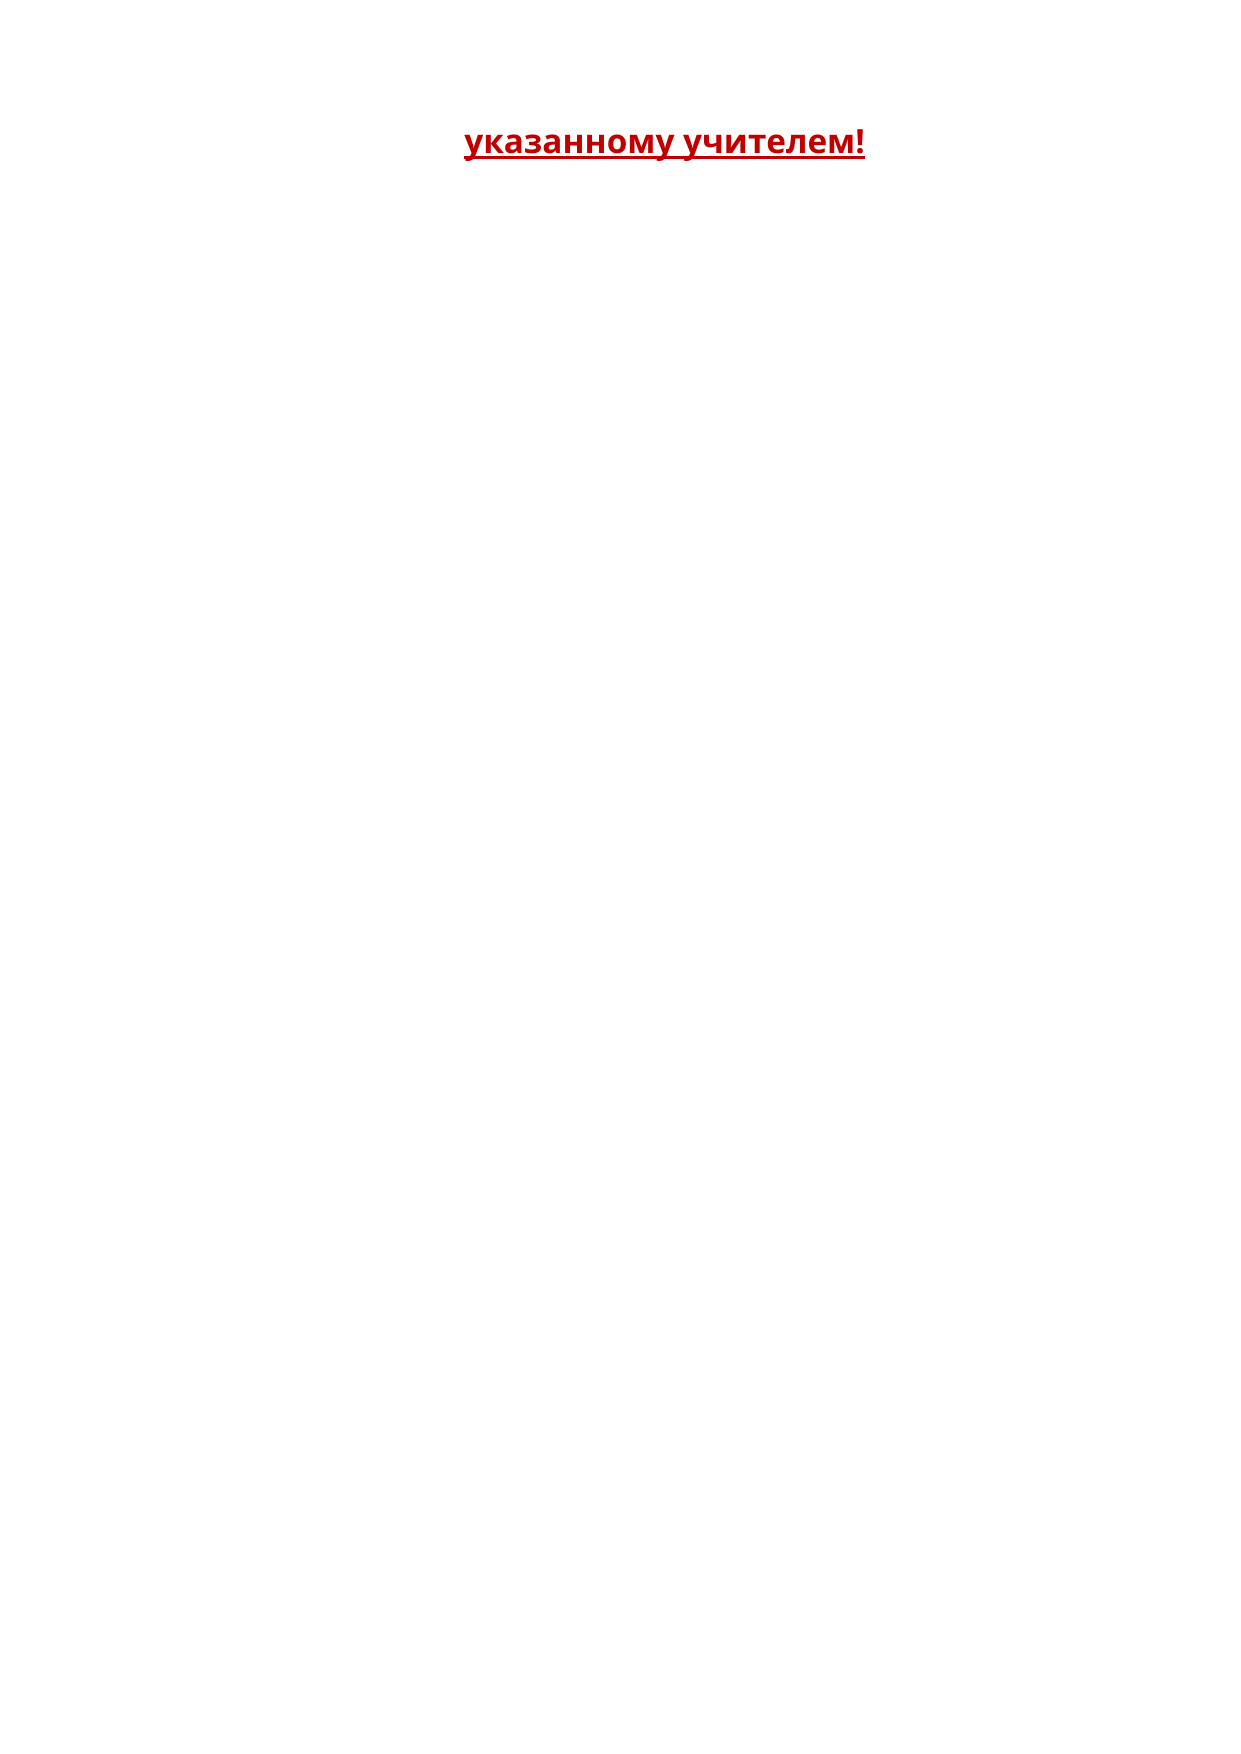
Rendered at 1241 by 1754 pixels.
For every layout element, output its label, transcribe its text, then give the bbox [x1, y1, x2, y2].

text указанному учителем! [177, 118, 1152, 163]
